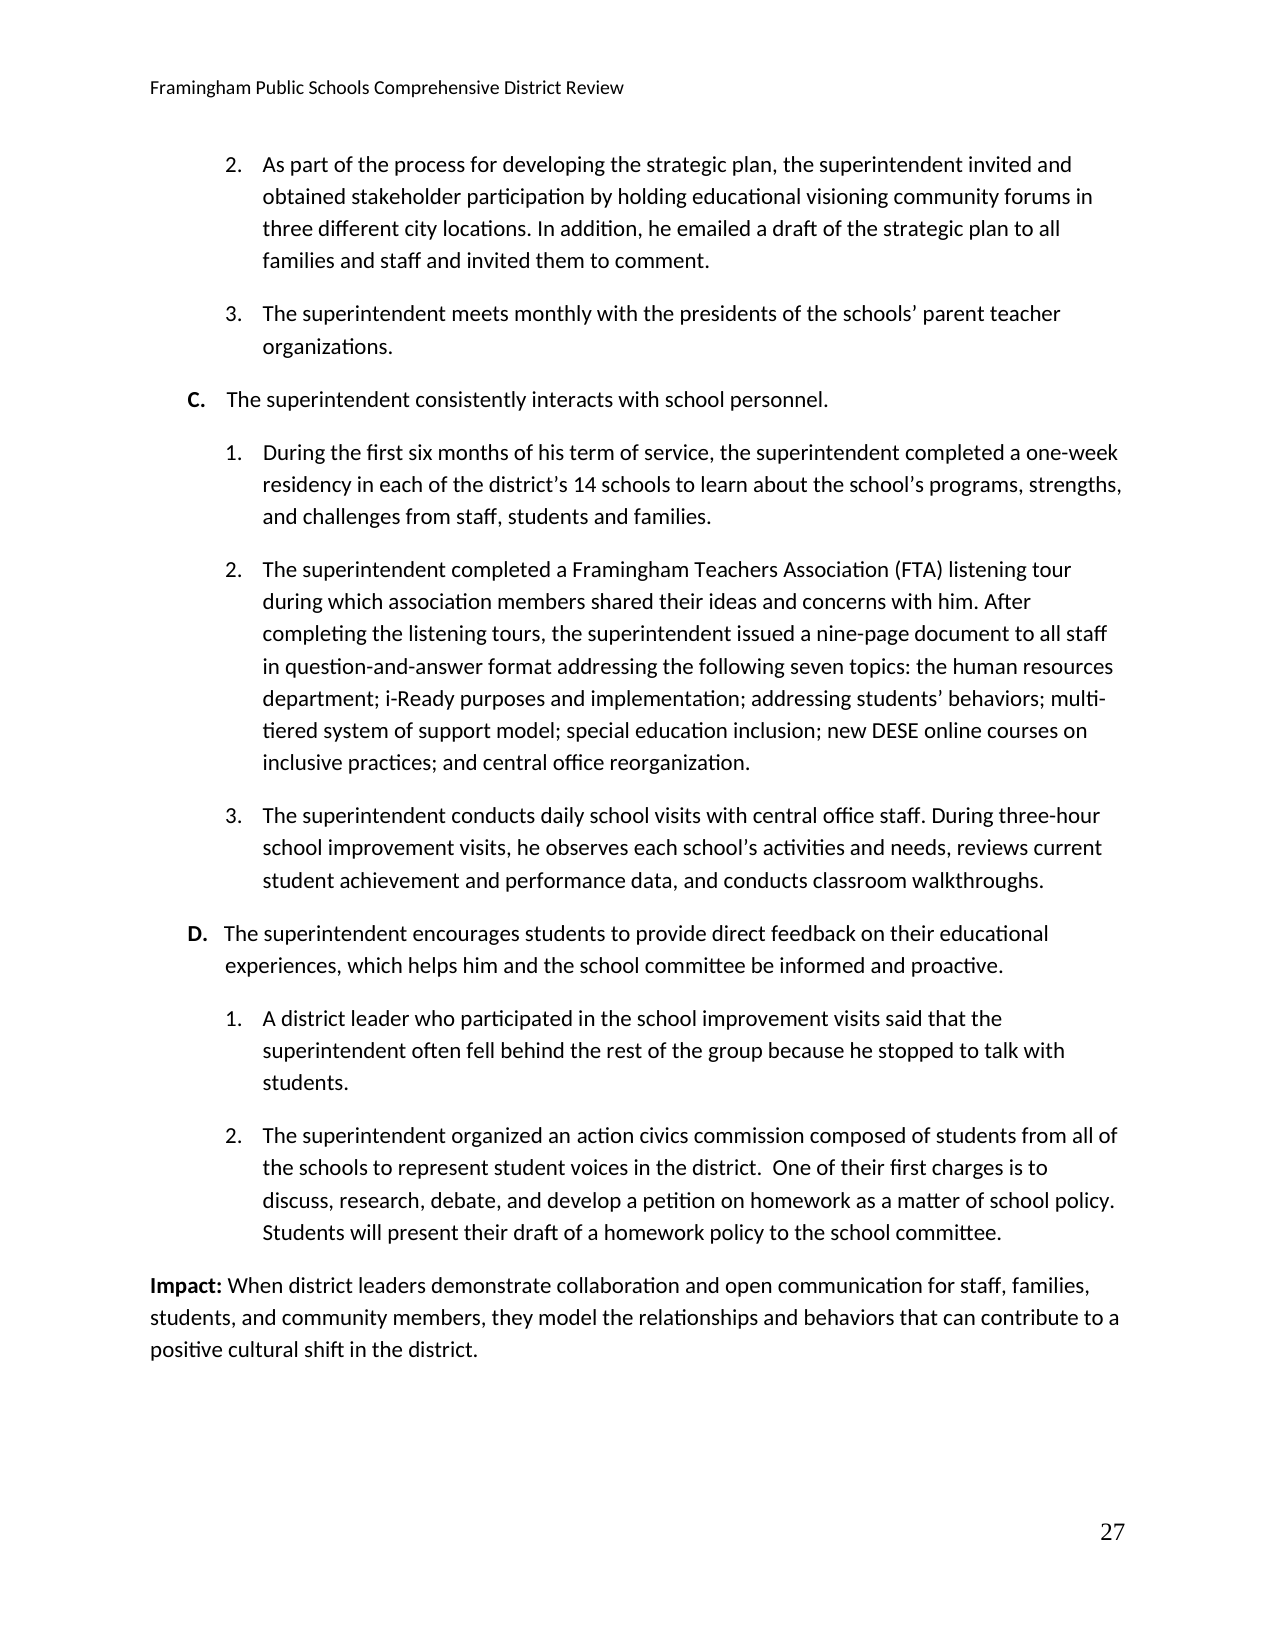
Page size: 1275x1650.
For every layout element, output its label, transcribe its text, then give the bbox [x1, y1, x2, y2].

text 2. The superintendent completed a Framingham Teachers Association (FTA) listening tour during which association members shared their ideas and concerns with him. After completing the listening tours, the superintendent issued a nine-page document to all staff in question-and-answer format addressing the following seven topics: the human resources department; i-Ready purposes and implementation; addressing students’ behaviors; multi-tiered system of support model; special education inclusion; new DESE online courses on inclusive practices; and central office reorganization. [225, 555, 1125, 776]
list The superintendent organized an action civics commission composed of students from all of the schools to represent student voices in the district. One of their first charges is to discuss, research, debate, and develop a petition on homework as a matter of school policy. Students will present their draft of a homework policy to the school committee. [225, 1121, 1125, 1246]
text Impact: When district leaders demonstrate collaboration and open communication for staff, families, students, and community members, they model the relationships and behaviors that can contribute to a positive cultural shift in the district. [150, 1271, 1125, 1363]
text 3. The superintendent conducts daily school visits with central office staff. During three-hour school improvement visits, he observes each school’s activities and needs, reviews current student achievement and performance data, and conducts classroom walkthroughs. [225, 801, 1125, 894]
text 3. The superintendent meets monthly with the presidents of the schools’ parent teacher organizations. [225, 299, 1125, 360]
text D. The superintendent encourages students to provide direct feedback on their educational experiences, which helps him and the school committee be informed and proactive. [187, 919, 1125, 979]
list A district leader who participated in the school improvement visits said that the superintendent often fell behind the rest of the group because he stopped to talk with students. [225, 1004, 1125, 1096]
text 1. During the first six months of his term of service, the superintendent completed a one-week residency in each of the district’s 14 schools to learn about the school’s programs, strengths, and challenges from staff, students and families. [225, 438, 1125, 530]
text C. The superintendent consistently interacts with school personnel. [187, 385, 1125, 413]
text 2. As part of the process for developing the strategic plan, the superintendent invited and obtained stakeholder participation by holding educational visioning community forums in three different city locations. In addition, he emailed a draft of the strategic plan to all families and staff and invited them to comment. [225, 150, 1125, 274]
